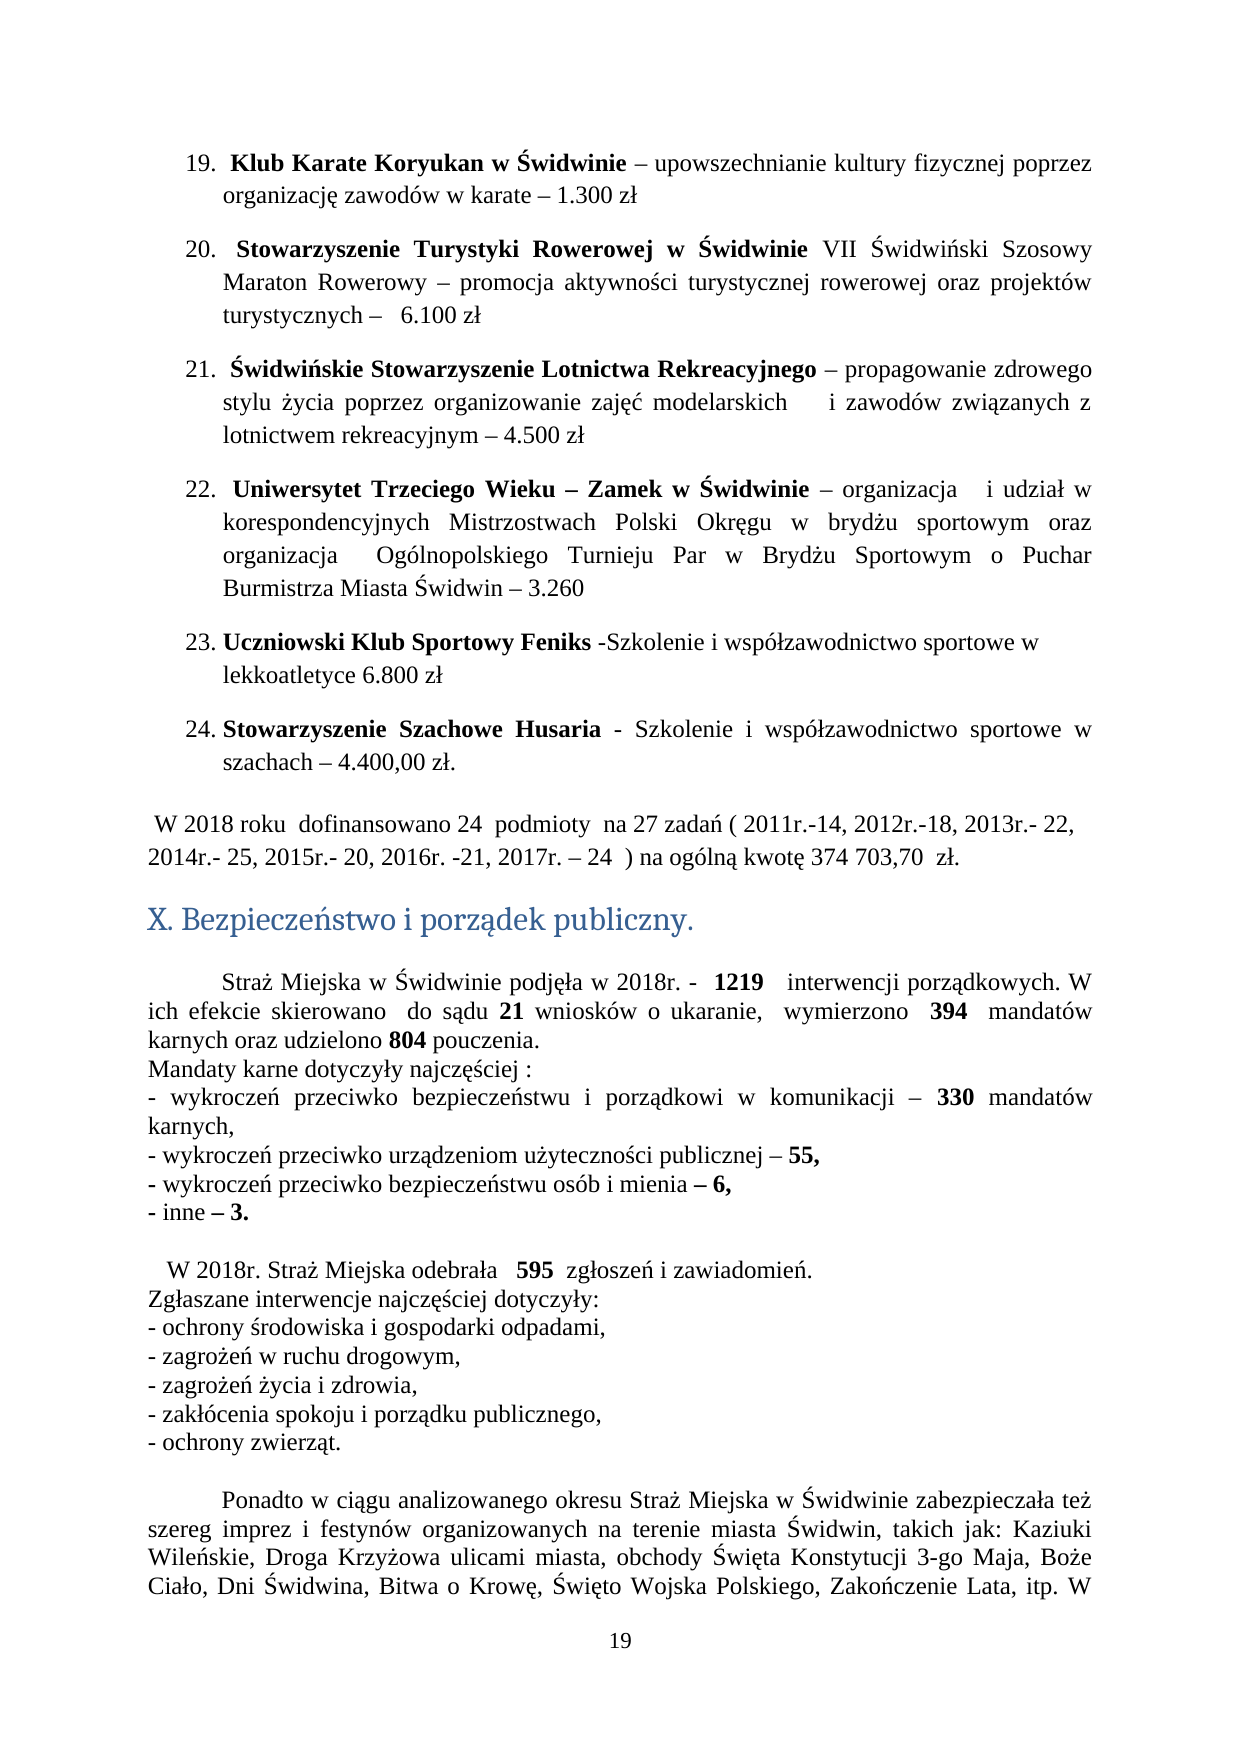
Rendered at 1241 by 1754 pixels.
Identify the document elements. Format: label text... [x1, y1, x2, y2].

list Uniwersytet Trzeciego Wieku – Zamek w Świdwinie – organizacja i udział w korespondencyjnych Mistrzostwach Polski Okręgu w brydżu sportowym oraz organizacja Ogólnopolskiego Turnieju Par w Brydżu Sportowym o Puchar Burmistrza Miasta Świdwin – 3.260 [185, 474, 1093, 602]
text - wykroczeń przeciwko urządzeniom użyteczności publicznej – 55, [148, 1140, 1093, 1169]
text W 2018r. Straż Miejska odebrała 595 zgłoszeń i zawiadomień. [148, 1255, 1093, 1284]
text Mandaty karne dotyczyły najczęściej : [148, 1054, 1093, 1082]
text Zgłaszane interwencje najczęściej dotyczyły: [148, 1284, 1093, 1312]
text W 2018 roku dofinansowano 24 podmioty na 27 zadań ( 2011r.-14, 2012r.-18, 2013r.- 22, 2014r.- 25, 2015r.- 20, 2016r. -21, 2017r. – 24 ) na ogólną kwotę 374 703,70 zł. [148, 809, 1093, 871]
text - zagrożeń w ruchu drogowym, [148, 1341, 1093, 1370]
list Klub Karate Koryukan w Świdwinie – upowszechnianie kultury fizycznej poprzez organizację zawodów w karate – 1.300 zł [185, 148, 1093, 209]
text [148, 1485, 1093, 1600]
text - zagrożeń życia i zdrowia, [148, 1370, 1093, 1399]
list Stowarzyszenie Turystyki Rowerowej w Świdwinie VII Świdwiński Szosowy Maraton Rowerowy – promocja aktywności turystycznej rowerowej oraz projektów turystycznych – 6.100 zł [185, 234, 1093, 329]
list Uczniowski Klub Sportowy Feniks -Szkolenie i współzawodnictwo sportowe w lekkoatletyce 6.800 zł [185, 627, 1093, 689]
text - wykroczeń przeciwko bezpieczeństwu osób i mienia – 6, [148, 1169, 1093, 1197]
subtitle X. Bezpieczeństwo i porządek publiczny. [148, 900, 1093, 939]
text - zakłócenia spokoju i porządku publicznego, [148, 1399, 1093, 1427]
text - inne – 3. [148, 1197, 1093, 1226]
text Straż Miejska w Świdwinie podjęła w 2018r. - 1219 interwencji porządkowych. W ich efekcie skierowano do sądu 21 wniosków o ukaranie, wymierzono 394 mandatów karnych oraz udzielono 804 pouczenia. [148, 967, 1093, 1054]
text - ochrony środowiska i gospodarki odpadami, [148, 1312, 1093, 1341]
text - ochrony zwierząt. [148, 1427, 1093, 1456]
list Świdwińskie Stowarzyszenie Lotnictwa Rekreacyjnego – propagowanie zdrowego stylu życia poprzez organizowanie zajęć modelarskich i zawodów związanych z lotnictwem rekreacyjnym – 4.500 zł [185, 354, 1093, 449]
list Stowarzyszenie Szachowe Husaria - Szkolenie i współzawodnictwo sportowe w szachach – 4.400,00 zł. [185, 714, 1093, 776]
text - wykroczeń przeciwko bezpieczeństwu i porządkowi w komunikacji – 330 mandatów karnych, [148, 1082, 1093, 1140]
